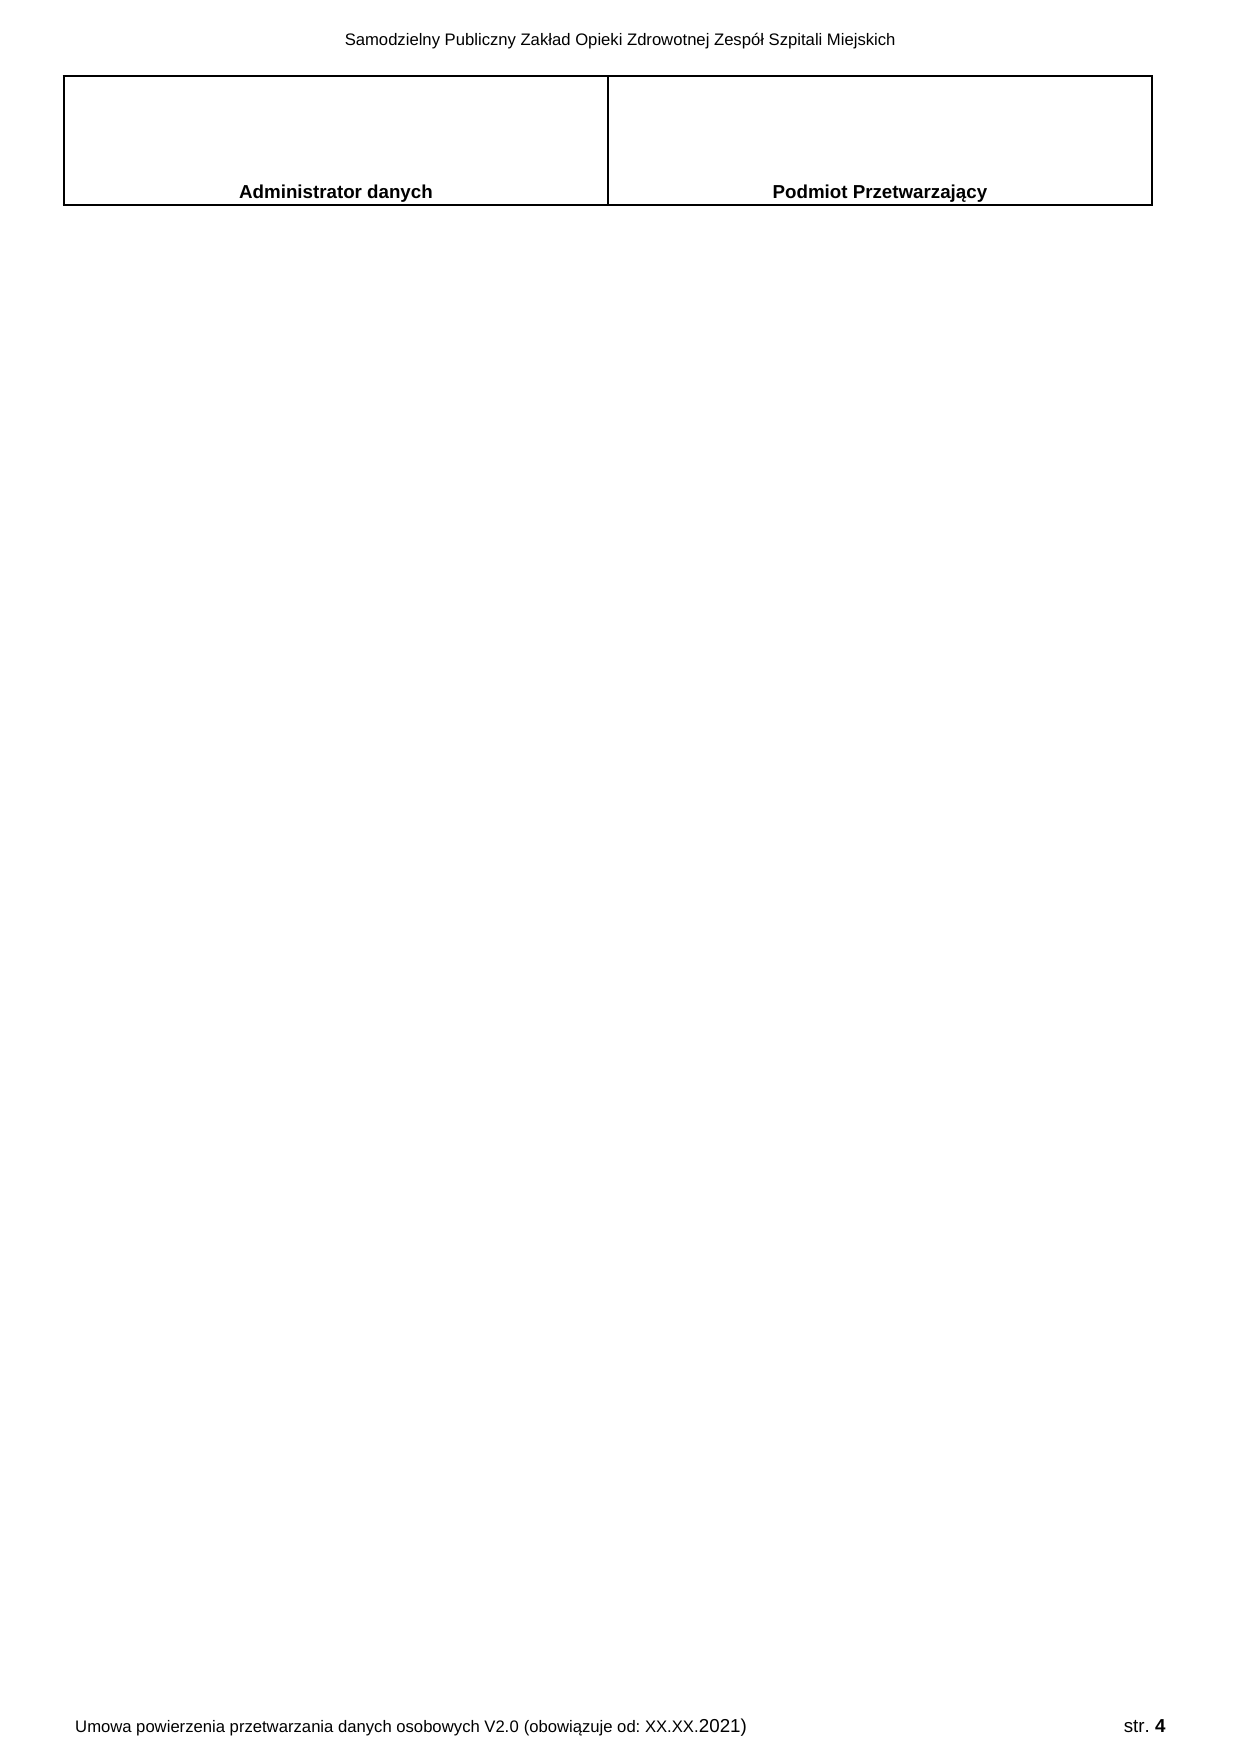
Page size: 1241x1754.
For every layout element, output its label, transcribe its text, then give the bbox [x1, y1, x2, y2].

table_cell Administrator danych [65, 77, 607, 204]
table_cell Podmiot Przetwarzający [609, 77, 1151, 204]
